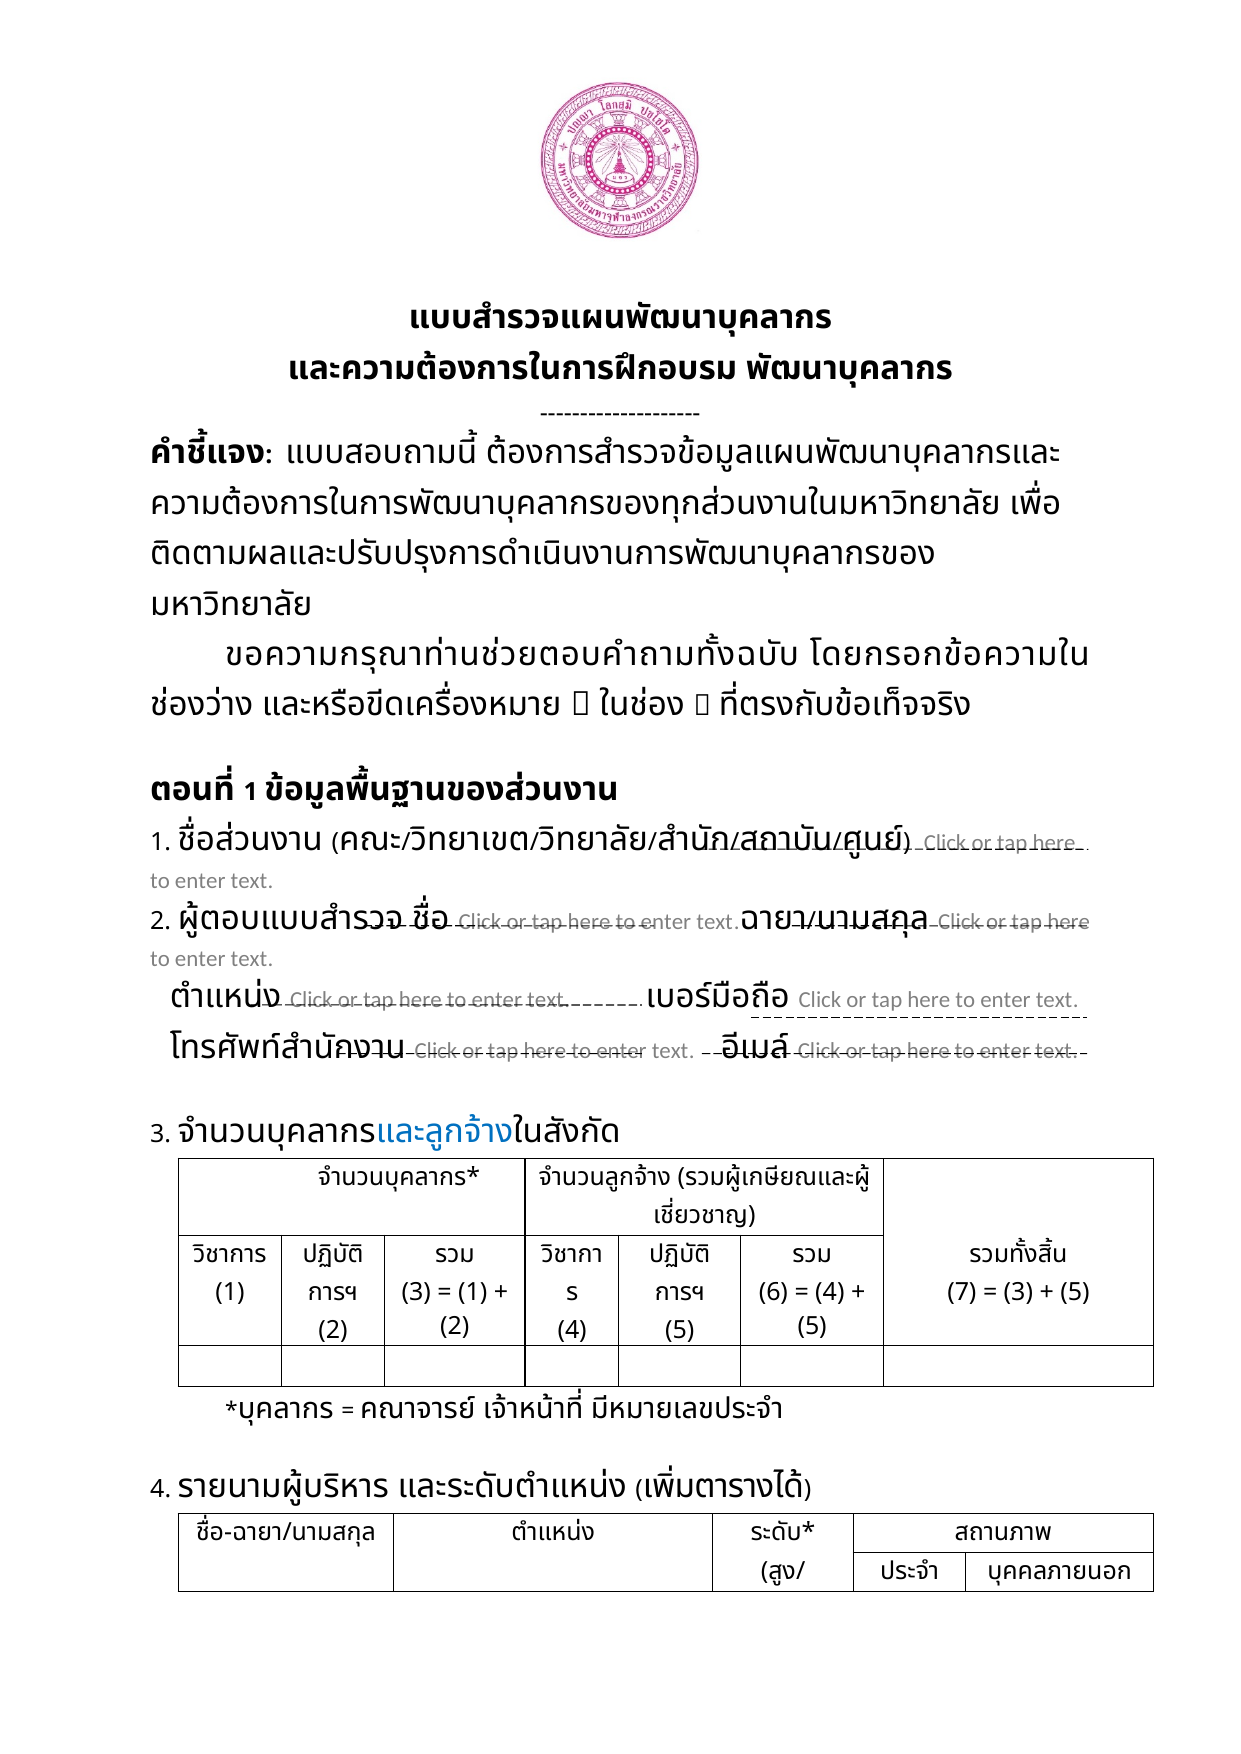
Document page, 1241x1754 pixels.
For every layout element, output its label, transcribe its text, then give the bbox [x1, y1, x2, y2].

text ตำแหน่ง เบอร์มือถือ [150, 972, 1090, 1023]
text ขอความกรุณาท่านช่วยตอบคำถามทั้งฉบับ โดยกรอกข้อความในช่องว่าง และหรือขีดเครื่องหมาย ในช่อง ที่ตรงกับข้อเท็จจริง [150, 630, 1090, 731]
text 2. ผู้ตอบแบบสำรวจ ชื่อ ฉายา/นามสกุล [150, 894, 1090, 972]
text ตอนที่ 1 ข้อมูลพื้นฐานของส่วนงาน [150, 765, 1090, 815]
text และความต้องการในการฝึกอบรม พัฒนาบุคลากร [150, 344, 1090, 394]
table_cell [741, 1346, 883, 1386]
text 4. รายนามผู้บริหาร และระดับตำแหน่ง (เพิ่มตารางได้) [150, 1462, 1090, 1513]
text *บุคลากร = คณาจารย์ เจ้าหน้าที่ มีหมายเลขประจำ [150, 1387, 1090, 1431]
picture [537, 77, 703, 242]
text แบบสำรวจแผนพัฒนาบุคลากร [150, 293, 1090, 344]
text คำชี้แจง: แบบสอบถามนี้ ต้องการสำรวจข้อมูลแผนพัฒนาบุคลากรและความต้องการในการพัฒนาบุคลากรของทุกส่วนงานในมหาวิทยาลัย เพื่อติดตามผลและปรับปรุงการดำเนินงานการพัฒนาบุคลากรของมหาวิทยาลัย [150, 428, 1090, 630]
table_header จำนวนบุคลากร* [179, 1159, 524, 1234]
text -------------------- [150, 394, 1090, 428]
table_cell [179, 1552, 393, 1591]
table_cell [884, 1346, 1153, 1386]
table_cell [526, 1346, 618, 1386]
table_cell [394, 1552, 712, 1591]
table_header จำนวนลูกจ้าง (รวมผู้เกษียณและผู้เชี่ยวชาญ) [526, 1159, 883, 1234]
table_cell รวม (3) = (1) + (2) [385, 1236, 524, 1345]
table_cell [619, 1346, 740, 1386]
table_cell [179, 1346, 281, 1386]
table_cell ประจำ [854, 1553, 965, 1591]
table_cell ปฏิบัติการฯ (2) [282, 1236, 384, 1345]
text 1. ชื่อส่วนงาน (คณะ/วิทยาเขต/วิทยาลัย/สำนัก/สถาบัน/ศูนย์) [150, 815, 1090, 894]
table_cell (สูง/กลาง/ต้น) [713, 1552, 853, 1591]
text โทรศัพท์สำนักงาน อีเมล์ [150, 1023, 1090, 1073]
table_header สถานภาพ [854, 1514, 1153, 1552]
table_cell วิชาการ (4) [526, 1236, 618, 1345]
table_cell ปฏิบัติการฯ (5) [619, 1236, 740, 1345]
table_header ตำแหน่ง [394, 1514, 712, 1552]
table_header ระดับ* [713, 1514, 853, 1552]
table_header [884, 1159, 1153, 1234]
table_cell [385, 1346, 524, 1386]
table_cell [282, 1346, 384, 1386]
table_cell วิชาการ (1) [179, 1236, 281, 1345]
table_cell รวม (6) = (4) + (5) [741, 1236, 883, 1345]
table_header ชื่อ-ฉายา/นามสกุล [179, 1514, 393, 1552]
text 3. จำนวนบุคลากรและลูกจ้างในสังกัด [150, 1107, 1090, 1157]
table_cell บุคคลภายนอก [966, 1553, 1153, 1591]
table_cell รวมทั้งสิ้น (7) = (3) + (5) [884, 1235, 1153, 1345]
